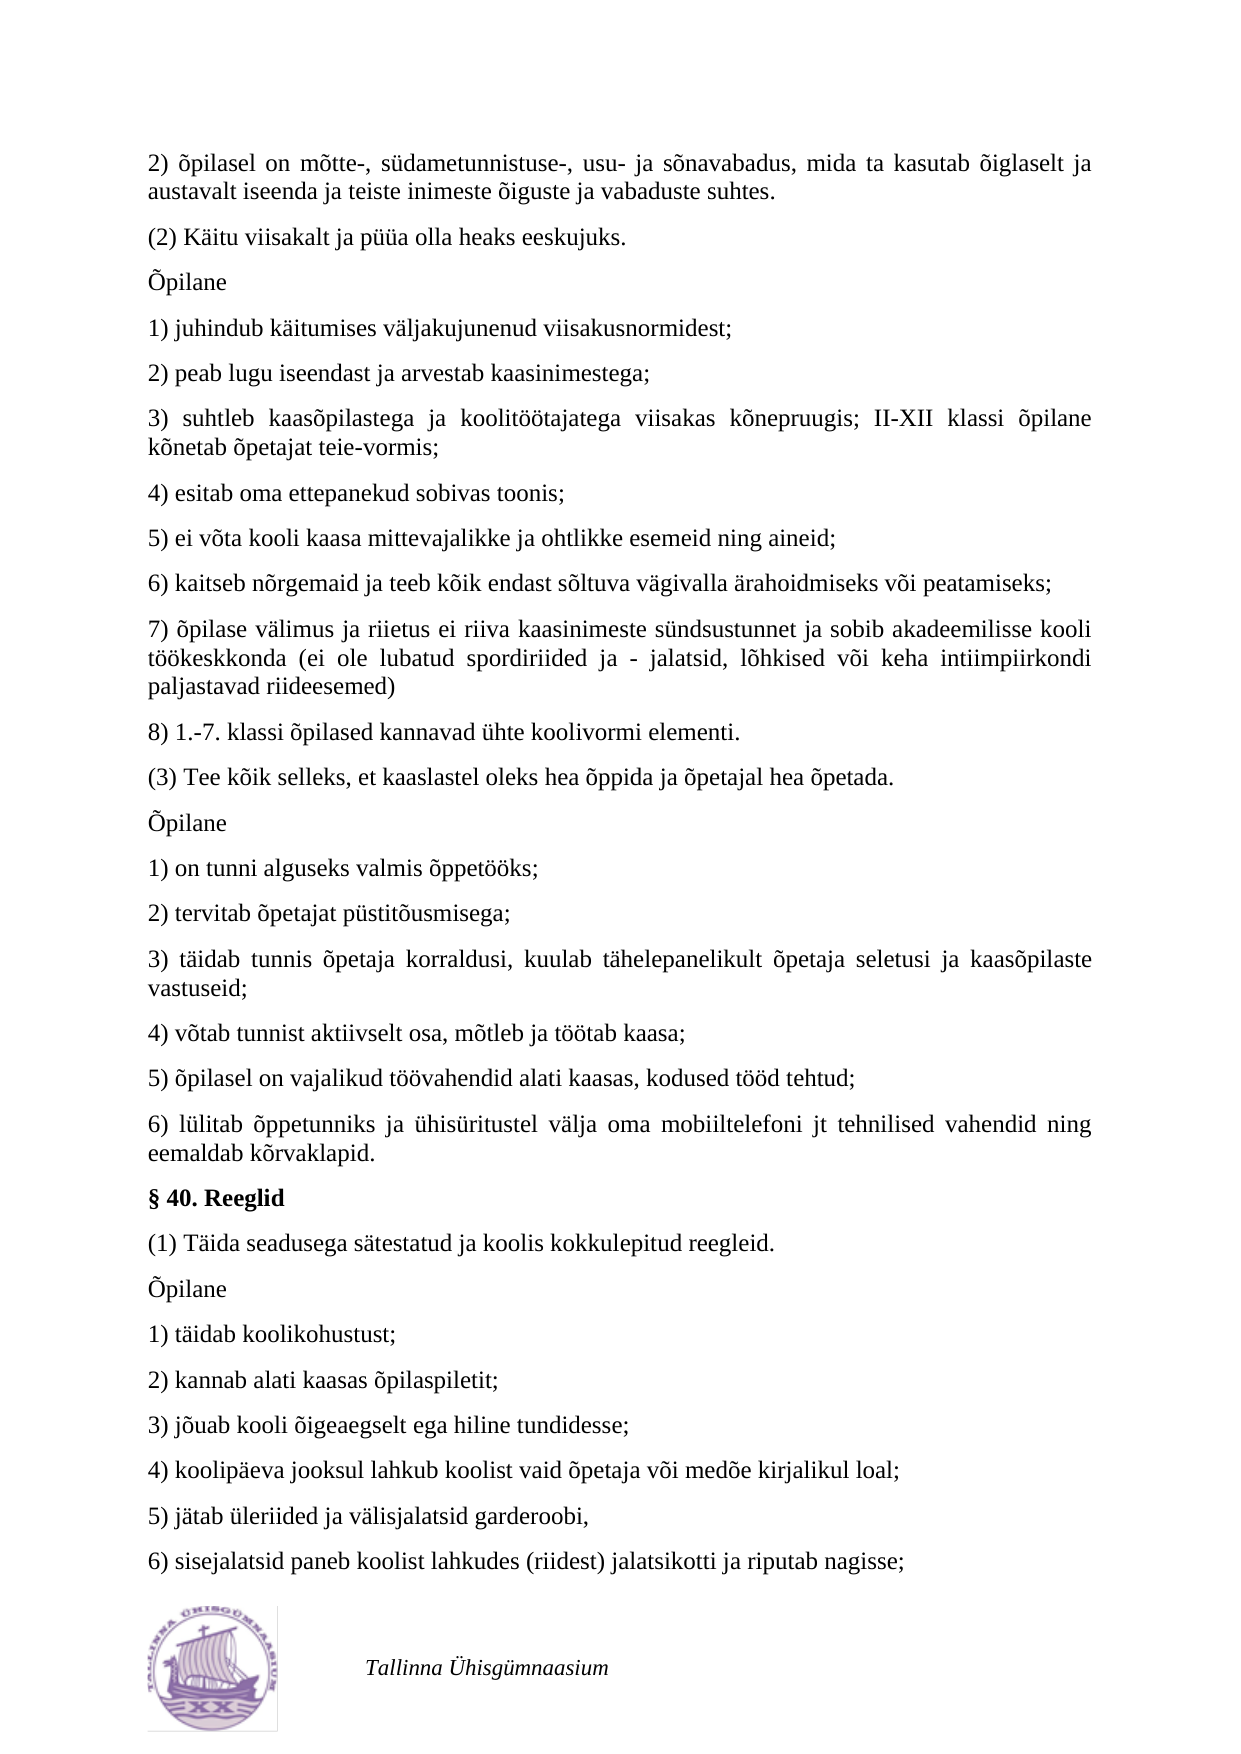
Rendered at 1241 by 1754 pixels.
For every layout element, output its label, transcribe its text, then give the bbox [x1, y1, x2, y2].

text 3) täidab tunnis õpetaja korraldusi, kuulab tähelepanelikult õpetaja seletusi ja kaasõpilaste vastuseid; [148, 944, 1093, 1001]
text 5) ei võta kooli kaasa mittevajalikke ja ohtlikke esemeid ning aineid; [148, 523, 1093, 552]
text § 40. Reeglid [148, 1183, 1093, 1212]
text 1) täidab koolikohustust; [148, 1319, 1093, 1348]
text 4) koolipäeva jooksul lahkub koolist vaid õpetaja või medõe kirjalikul loal; [148, 1456, 1093, 1484]
text Õpilane [148, 808, 1093, 836]
text 5) õpilasel on vajalikud töövahendid alati kaasas, kodused tööd tehtud; [148, 1063, 1093, 1092]
text 4) esitab oma ettepanekud sobivas toonis; [148, 478, 1093, 506]
text 3) suhtleb kaasõpilastega ja koolitöötajatega viisakas kõnepruugis; II-XII klassi õpilane kõnetab õpetajat teie-vormis; [148, 403, 1093, 461]
text 6) lülitab õppetunniks ja ühisüritustel välja oma mobiiltelefoni jt tehnilised vahendid ning eemaldab kõrvaklapid. [148, 1109, 1093, 1166]
picture [147, 1606, 281, 1733]
text 2) kannab alati kaasas õpilaspiletit; [148, 1365, 1093, 1393]
text 3) jõuab kooli õigeaegselt ega hiline tundidesse; [148, 1410, 1093, 1439]
text 2) tervitab õpetajat püstitõusmisega; [148, 898, 1093, 927]
text 4) võtab tunnist aktiivselt osa, mõtleb ja töötab kaasa; [148, 1018, 1093, 1047]
text (3) Tee kõik selleks, et kaaslastel oleks hea õppida ja õpetajal hea õpetada. [148, 762, 1093, 791]
text 6) sisejalatsid paneb koolist lahkudes (riidest) jalatsikotti ja riputab nagisse; [148, 1546, 1093, 1575]
text 2) peab lugu iseendast ja arvestab kaasinimestega; [148, 358, 1093, 387]
text Õpilane [148, 267, 1093, 296]
text Õpilane [148, 1274, 1093, 1303]
text 5) jätab üleriided ja välisjalatsid garderoobi, [148, 1501, 1093, 1530]
text 1) on tunni alguseks valmis õppetööks; [148, 853, 1093, 882]
text 1) juhindub käitumises väljakujunenud viisakusnormidest; [148, 313, 1093, 341]
text 2) õpilasel on mõtte-, südametunnistuse-, usu- ja sõnavabadus, mida ta kasutab õiglaselt ja austavalt iseenda ja teiste inimeste õiguste ja vabaduste suhtes. [148, 148, 1093, 205]
text 8) 1.-7. klassi õpilased kannavad ühte koolivormi elementi. [148, 717, 1093, 746]
text (2) Käitu viisakalt ja püüa olla heaks eeskujuks. [148, 222, 1093, 251]
text 6) kaitseb nõrgemaid ja teeb kõik endast sõltuva vägivalla ärahoidmiseks või peatamiseks; [148, 568, 1093, 597]
text 7) õpilase välimus ja riietus ei riiva kaasinimeste sündsustunnet ja sobib akadeemilisse kooli töökeskkonda (ei ole lubatud spordiriided ja - jalatsid, lõhkised või keha intiimpiirkondi paljastavad riideesemed) [148, 614, 1093, 700]
text (1) Täida seadusega sätestatud ja koolis kokkulepitud reegleid. [148, 1228, 1093, 1257]
